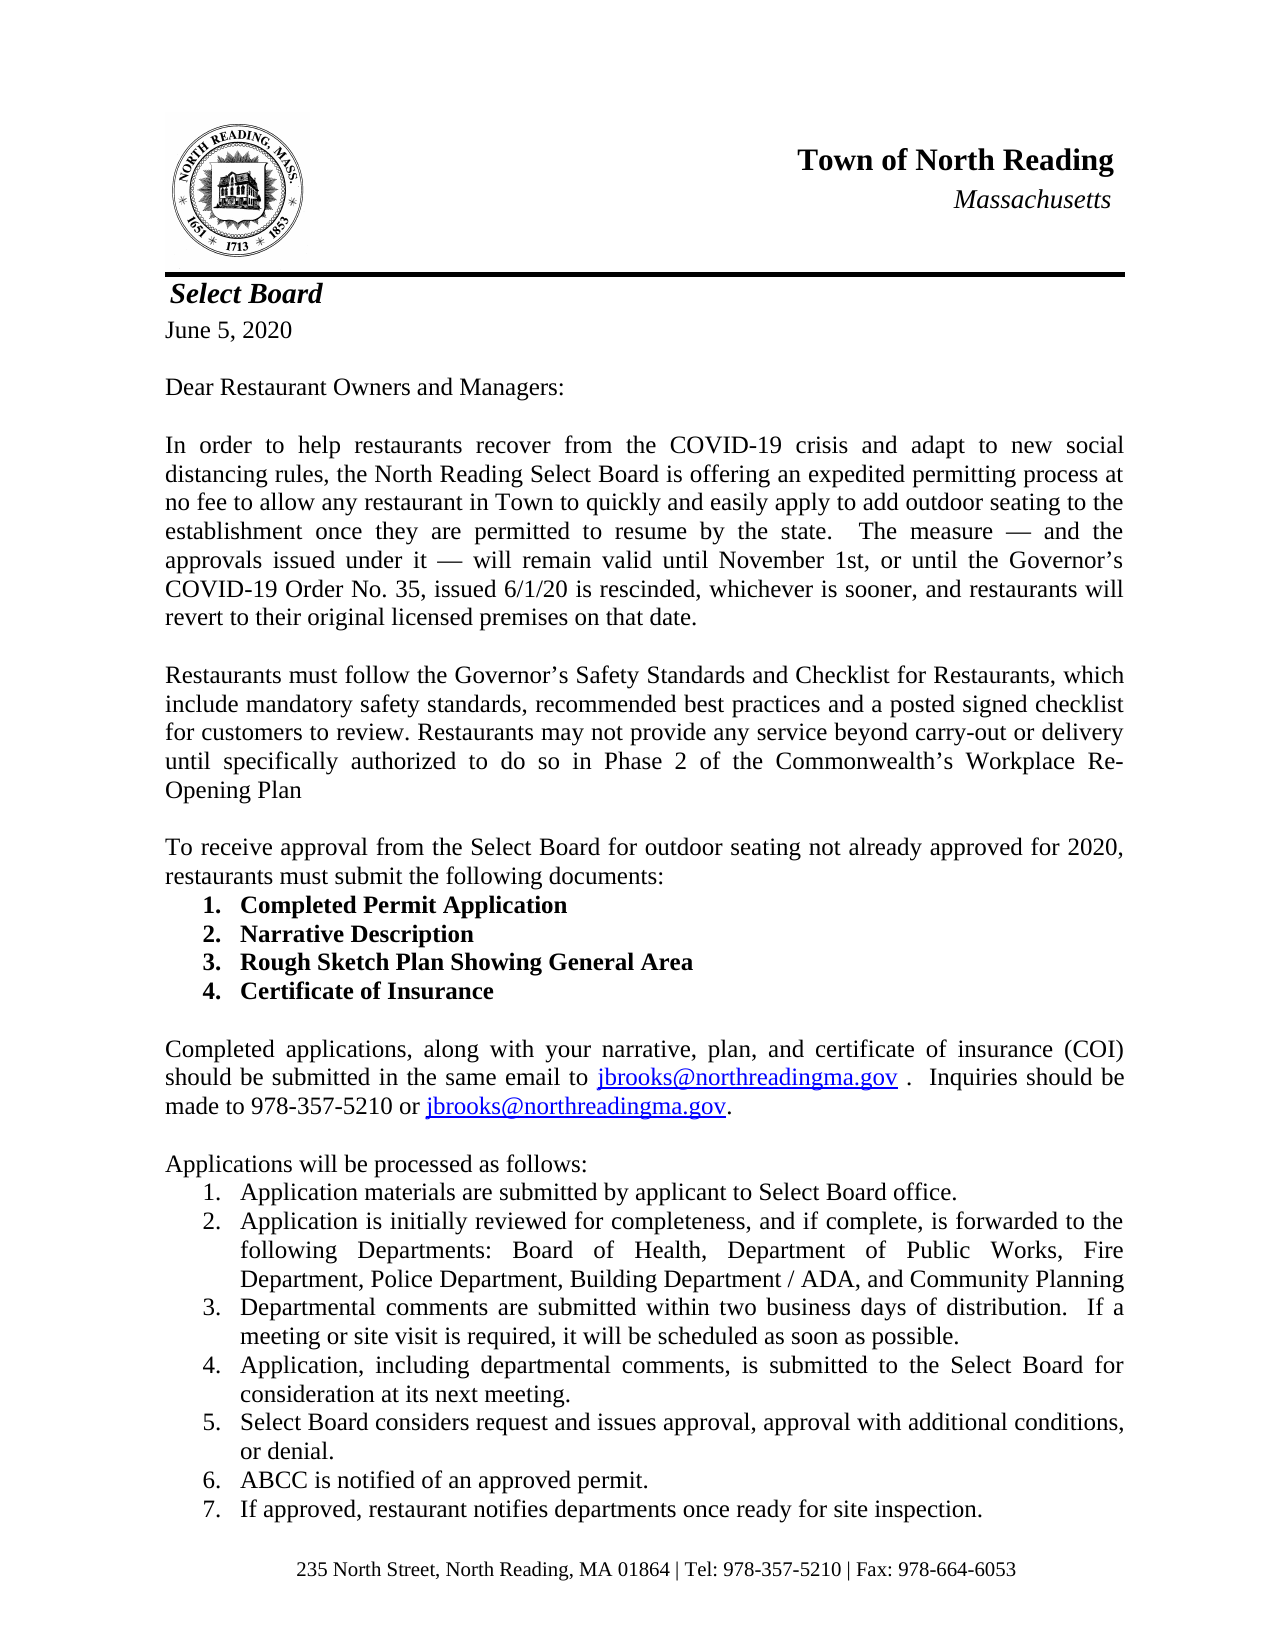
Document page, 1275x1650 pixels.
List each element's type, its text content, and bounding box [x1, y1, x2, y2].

text Completed applications, along with your narrative, plan, and certificate of insurance (COI) should be submitted in the same email to jbrooks@northreadingma.gov . Inquiries should be made to 978-357-5210 or jbrooks@northreadingma.gov. [165, 1034, 1125, 1120]
list Completed Permit Application [202, 890, 1125, 919]
list Application materials are submitted by applicant to Select Board office. [202, 1177, 1125, 1206]
text Applications will be processed as follows: [165, 1149, 1125, 1177]
text To receive approval from the Select Board for outdoor seating not already approved for 2020, restaurants must submit the following documents: [165, 832, 1125, 890]
text In order to help restaurants recover from the COVID-19 crisis and adapt to new social distancing rules, the North Reading Select Board is offering an expedited permitting process at no fee to allow any restaurant in Town to quickly and easily apply to add outdoor seating to the establishment once they are permitted to resume by the state. The measure — and the approvals issued under it — will remain valid until November 1st, or until the Governor’s COVID-19 Order No. 35, issued 6/1/20 is rescinded, whichever is sooner, and restaurants will revert to their original licensed premises on that date. [165, 430, 1125, 631]
text Restaurants must follow the Governor’s Safety Standards and Checklist for Restaurants, which include mandatory safety standards, recommended best practices and a posted signed checklist for customers to review. Restaurants may not provide any service beyond carry-out or delivery until specifically authorized to do so in Phase 2 of the Commonwealth’s Workplace Re-Opening Plan [165, 660, 1125, 804]
list Departmental comments are submitted within two business days of distribution. If a meeting or site visit is required, it will be scheduled as soon as possible. [202, 1292, 1125, 1350]
list Narrative Description [202, 919, 1125, 947]
picture [165, 112, 311, 272]
list ABCC is notified of an approved permit. [202, 1465, 1125, 1494]
list Select Board considers request and issues approval, approval with additional conditions, or denial. [202, 1407, 1125, 1465]
list Application, including departmental comments, is submitted to the Select Board for consideration at its next meeting. [202, 1350, 1125, 1407]
list Application is initially reviewed for completeness, and if complete, is forwarded to the following Departments: Board of Health, Department of Public Works, Fire Department, Police Department, Building Department / ADA, and Community Planning [202, 1206, 1125, 1292]
text Dear Restaurant Owners and Managers: [165, 372, 1125, 401]
text June 5, 2020 [165, 315, 1125, 344]
list If approved, restaurant notifies departments once ready for site inspection. [202, 1494, 1125, 1522]
list Rough Sketch Plan Showing General Area [202, 947, 1125, 976]
list Certificate of Insurance [202, 976, 1125, 1005]
